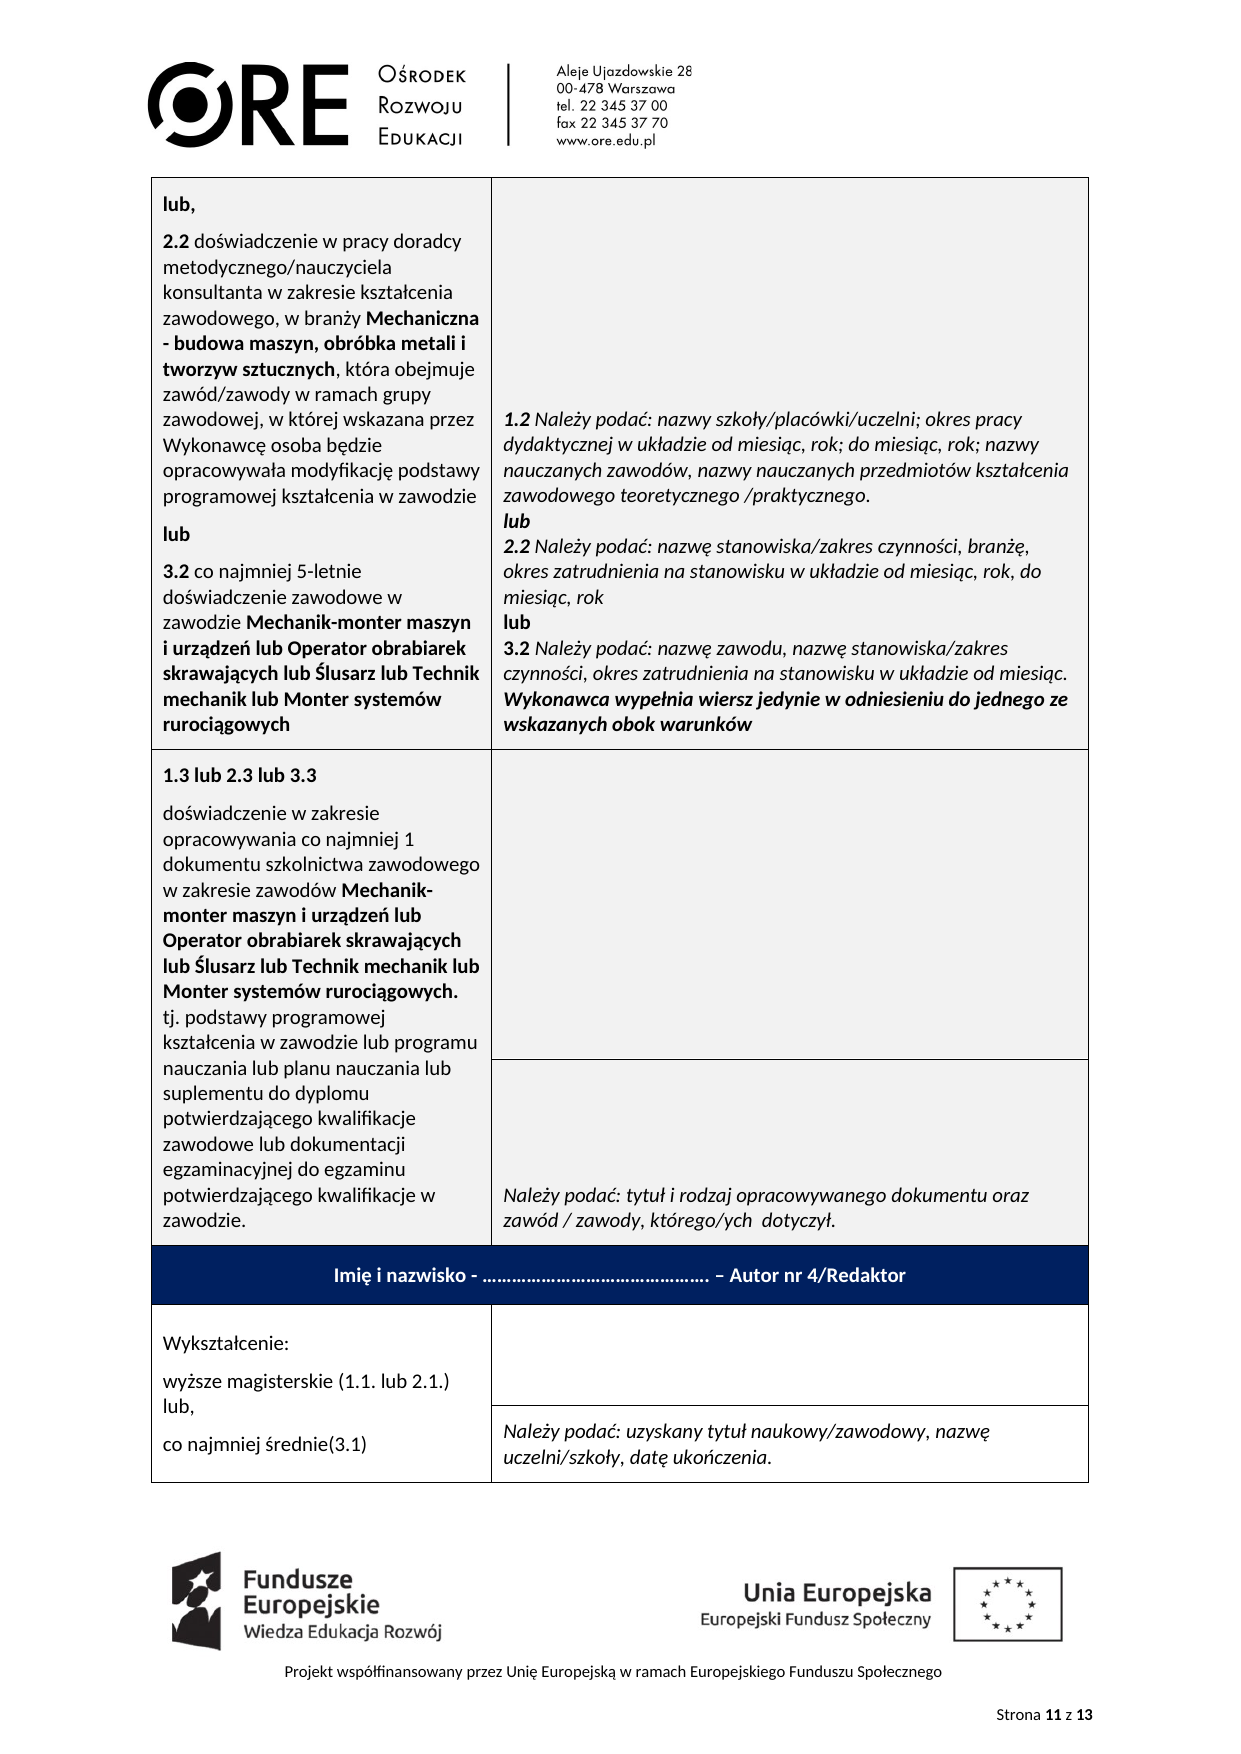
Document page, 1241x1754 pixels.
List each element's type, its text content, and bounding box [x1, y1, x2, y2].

table_cell Imię i nazwisko - ………………………………………. – Autor nr 4/Redaktor [152, 1246, 1088, 1304]
table_cell [492, 1305, 1088, 1405]
picture [147, 62, 692, 149]
table_cell [492, 750, 1088, 1058]
picture [147, 1526, 1092, 1673]
table_cell Należy podać: uzyskany tytuł naukowy/zawodowy, nazwę uczelni/szkoły, datę ukończenia. [492, 1406, 1088, 1482]
table_cell 1.3 lub 2.3 lub 3.3 doświadczenie w zakresie opracowywania co najmniej 1 dokumentu szkolnictwa zawodowego w zakresie zawodów Mechanik-monter maszyn i urządzeń lub Operator obrabiarek skrawających lub Ślusarz lub Technik mechanik lub Monter systemów rurociągowych. tj. podstawy programowej kształcenia w zawodzie lub programu nauczania lub planu nauczania lub suplementu do dyplomu potwierdzającego kwalifikacje zawodowe lub dokumentacji egzaminacyjnej do egzaminu potwierdzającego kwalifikacje w zawodzie. [152, 750, 491, 1245]
table_cell Należy podać: tytuł i rodzaj opracowywanego dokumentu oraz zawód / zawody, którego/ych dotyczył. [492, 1060, 1088, 1245]
table_cell Wykształcenie: wyższe magisterskie (1.1. lub 2.1.) lub, co najmniej średnie(3.1) [152, 1305, 491, 1482]
table_cell 1.2 Należy podać: nazwy szkoły/placówki/uczelni; okres pracy dydaktycznej w układzie od miesiąc, rok; do miesiąc, rok; nazwy nauczanych zawodów, nazwy nauczanych przedmiotów kształcenia zawodowego teoretycznego /praktycznego. lub 2.2 Należy podać: nazwę stanowiska/zakres czynności, branżę, okres zatrudnienia na stanowisku w układzie od miesiąc, rok, do miesiąc, rok lub 3.2 Należy podać: nazwę zawodu, nazwę stanowiska/zakres czynności, okres zatrudnienia na stanowisku w układzie od miesiąc. Wykonawca wypełnia wiersz jedynie w odniesieniu do jednego ze wskazanych obok warunków [492, 178, 1088, 749]
